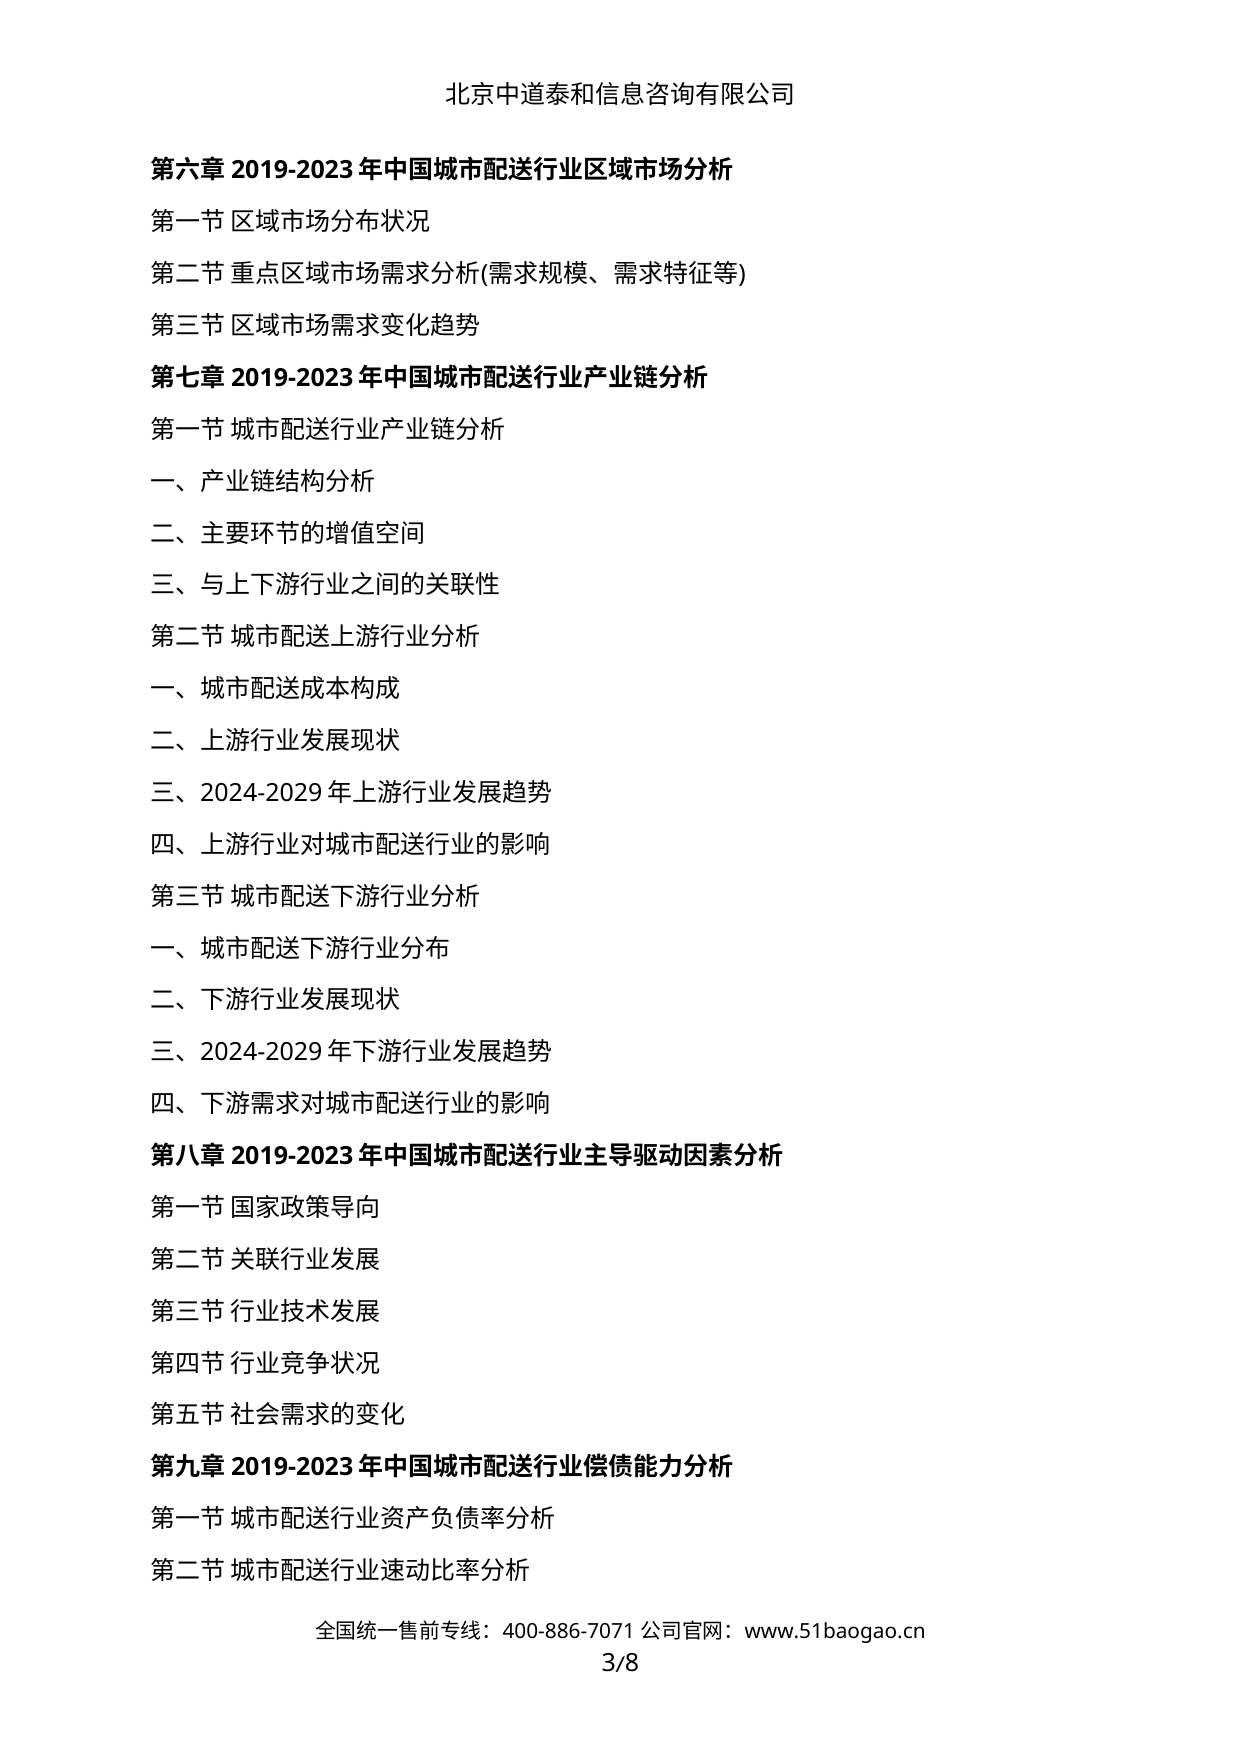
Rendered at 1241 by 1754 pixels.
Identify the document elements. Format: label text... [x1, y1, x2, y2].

text 第三节 区域市场需求变化趋势 [150, 306, 1090, 342]
text 第二节 关联行业发展 [150, 1239, 1090, 1276]
text 第二节 城市配送行业速动比率分析 [150, 1551, 1090, 1587]
text 一、产业链结构分析 [150, 461, 1090, 497]
text 三、与上下游行业之间的关联性 [150, 565, 1090, 601]
text 三、2024-2029年下游行业发展趋势 [150, 1032, 1090, 1068]
text 二、上游行业发展现状 [150, 721, 1090, 757]
text 二、下游行业发展现状 [150, 980, 1090, 1016]
text 第五节 社会需求的变化 [150, 1395, 1090, 1431]
text 第二节 城市配送上游行业分析 [150, 617, 1090, 653]
text 第二节 重点区域市场需求分析(需求规模、需求特征等) [150, 254, 1090, 290]
text 一、城市配送成本构成 [150, 669, 1090, 705]
text 第七章 2019-2023年中国城市配送行业产业链分析 [150, 357, 1090, 394]
text 四、下游需求对城市配送行业的影响 [150, 1084, 1090, 1120]
text 第一节 区域市场分布状况 [150, 202, 1090, 238]
text 第九章 2019-2023年中国城市配送行业偿债能力分析 [150, 1447, 1090, 1483]
text 第一节 城市配送行业产业链分析 [150, 409, 1090, 446]
text 第一节 国家政策导向 [150, 1187, 1090, 1224]
text 第四节 行业竞争状况 [150, 1343, 1090, 1379]
text 第六章 2019-2023年中国城市配送行业区域市场分析 [150, 150, 1090, 186]
text 第八章 2019-2023年中国城市配送行业主导驱动因素分析 [150, 1136, 1090, 1172]
text 四、上游行业对城市配送行业的影响 [150, 824, 1090, 861]
text 第三节 行业技术发展 [150, 1291, 1090, 1327]
text 三、2024-2029年上游行业发展趋势 [150, 772, 1090, 809]
text 二、主要环节的增值空间 [150, 513, 1090, 549]
text 第一节 城市配送行业资产负债率分析 [150, 1499, 1090, 1535]
text 第三节 城市配送下游行业分析 [150, 876, 1090, 912]
text 一、城市配送下游行业分布 [150, 928, 1090, 964]
